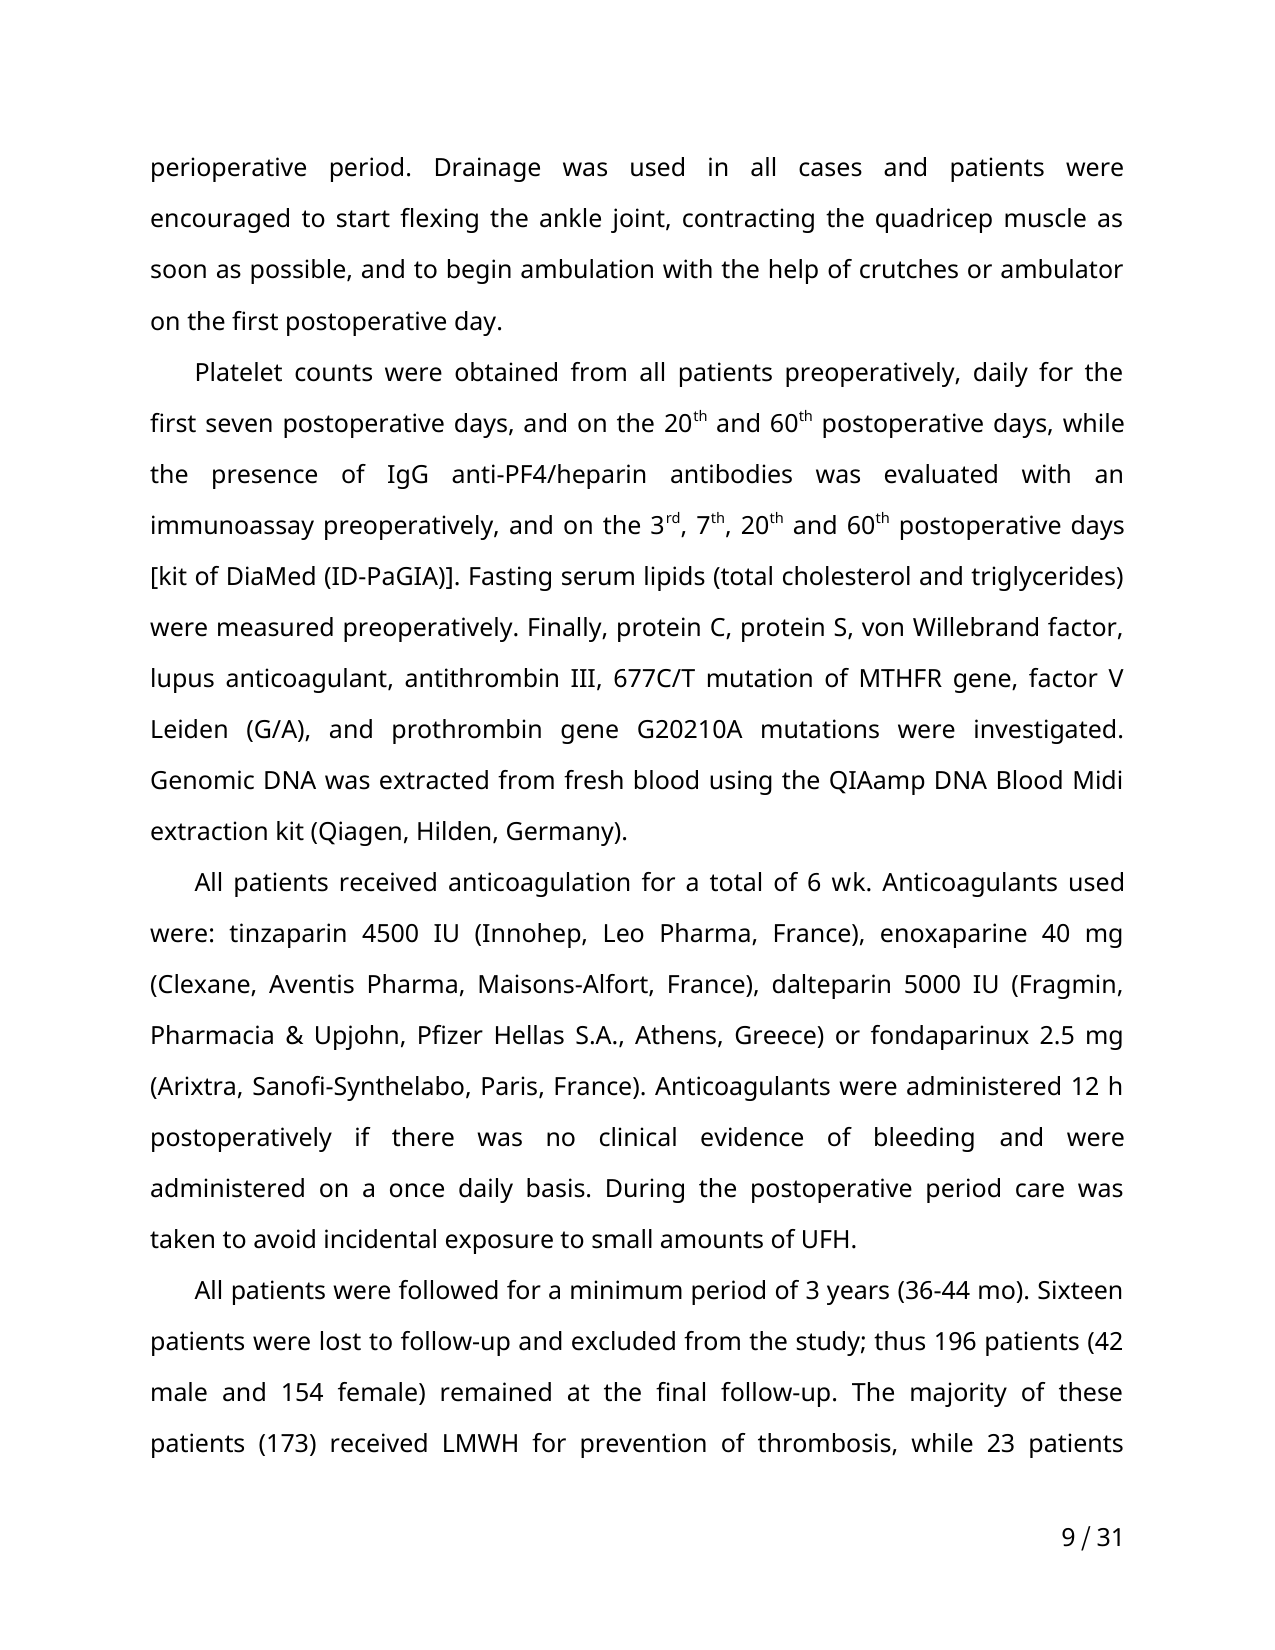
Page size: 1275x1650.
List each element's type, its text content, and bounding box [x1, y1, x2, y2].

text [150, 150, 1125, 337]
text All patients received anticoagulation for a total of 6 wk. Anticoagulants used were: tinzaparin 4500 IU (Innohep, Leo Pharma, France), enoxaparine 40 mg (Clexane, Aventis Pharma, Maisons-Alfort, France), dalteparin 5000 IU (Fragmin, Pharmacia & Upjohn, Pfizer Hellas S.A., Athens, Greece) or fondaparinux 2.5 mg (Arixtra, Sanofi-Synthelabo, Paris, France). Anticoagulants were administered 12 h postoperatively if there was no clinical evidence of bleeding and were administered on a once daily basis. During the postoperative period care was taken to avoid incidental exposure to small amounts of UFH. [150, 864, 1125, 1256]
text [150, 1273, 1125, 1460]
text Platelet counts were obtained from all patients preoperatively, daily for the first seven postoperative days, and on the 20th and 60th postoperative days, while the presence of IgG anti-PF4/heparin antibodies was evaluated with an immunoassay preoperatively, and on the 3rd, 7th, 20th and 60th postoperative days [kit of DiaMed (ID-PaGIA)]. Fasting serum lipids (total cholesterol and triglycerides) were measured preoperatively. Finally, protein C, protein S, von Willebrand factor, lupus anticoagulant, antithrombin III, 677C/T mutation of MTHFR gene, factor V Leiden (G/A), and prothrombin gene G20210A mutations were investigated. Genomic DNA was extracted from fresh blood using the QIAamp DNA Blood Midi extraction kit (Qiagen, Hilden, Germany). [150, 354, 1125, 848]
